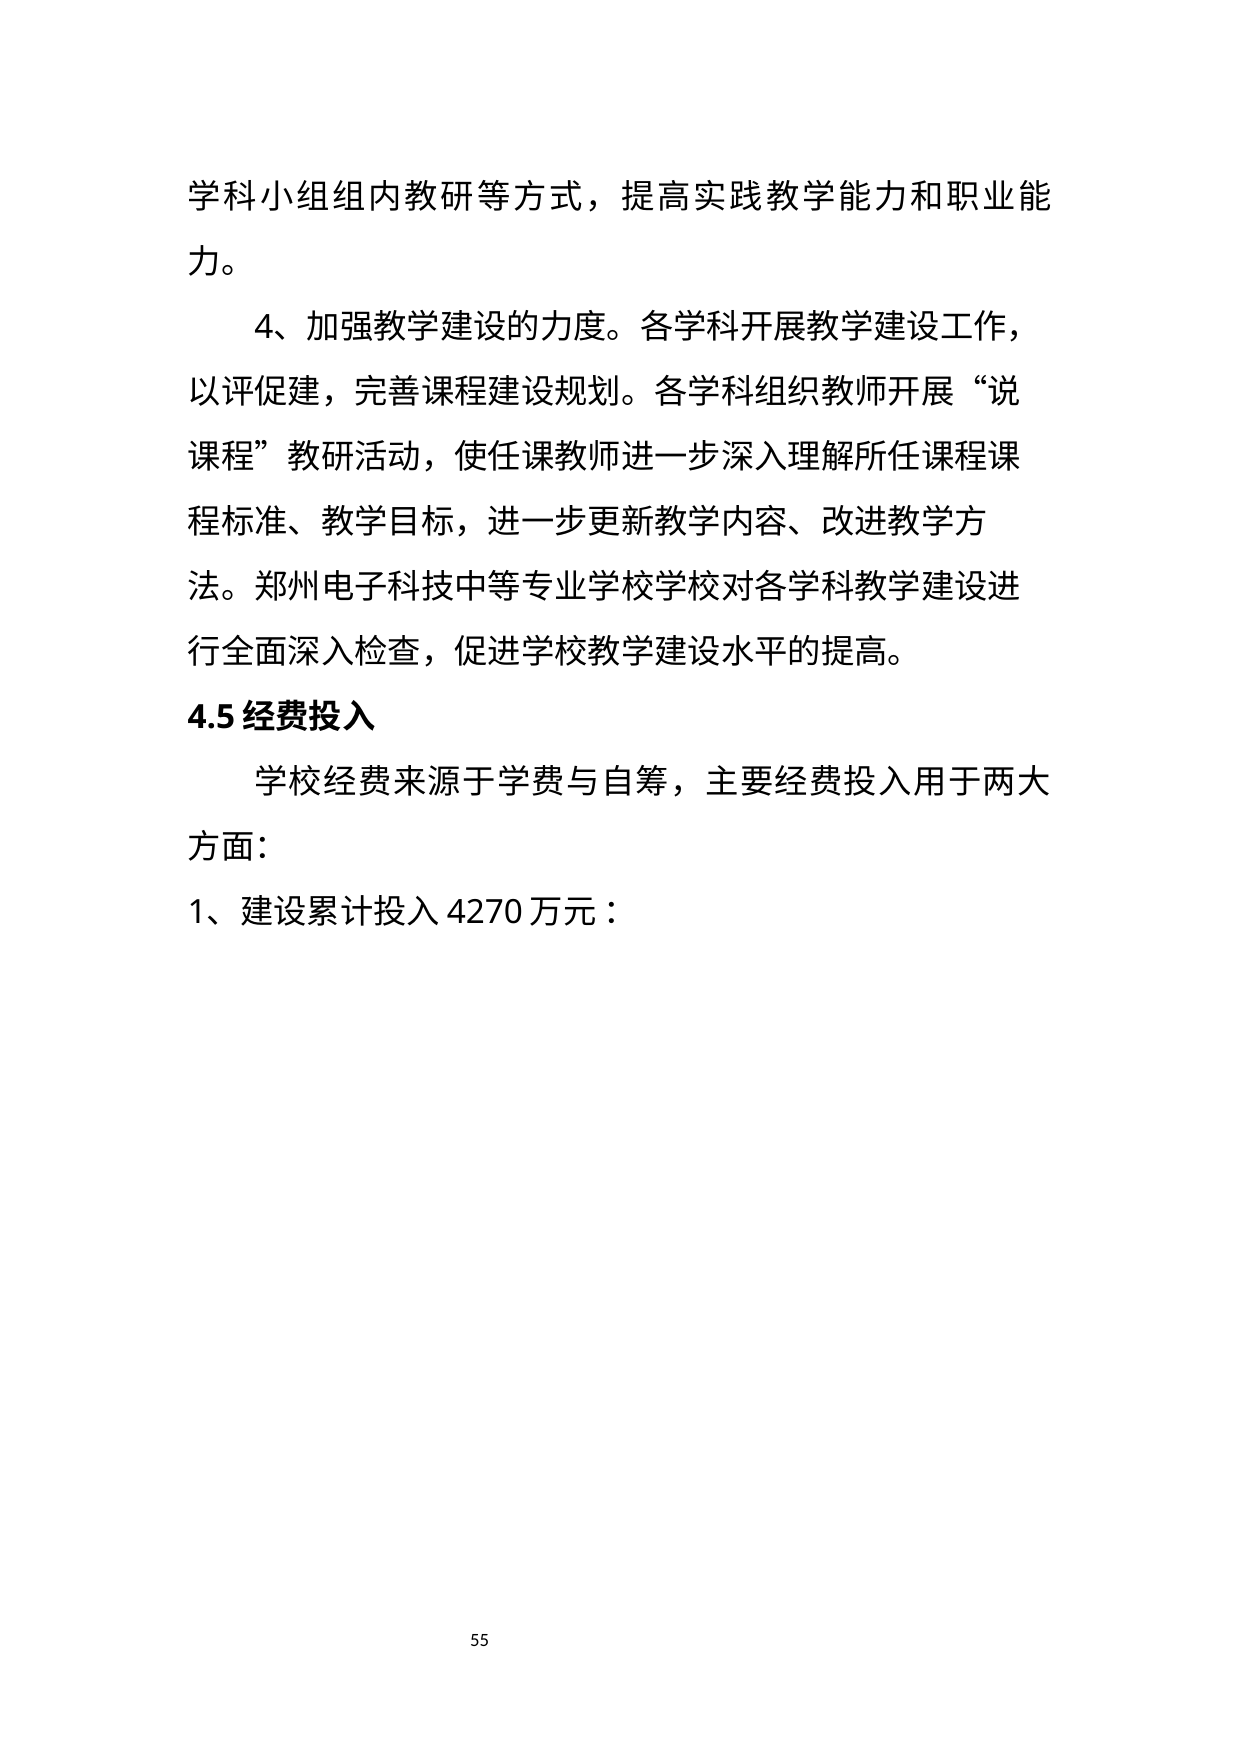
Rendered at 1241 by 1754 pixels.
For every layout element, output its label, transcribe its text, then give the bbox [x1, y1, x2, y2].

list 建设累计投入4270万元 ： [187, 877, 1053, 942]
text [187, 162, 1053, 292]
text 4.5经费投入 [187, 682, 1053, 747]
text 学校经费来源于学费与自筹，主要经费投入用于两大方面： [187, 747, 1053, 877]
text 4、加强教学建设的力度。各学科开展教学建设工作，以评促建，完善课程建设规划。各学科组织教师开展“说课程”教研活动，使任课教师进一步深入理解所任课程课程标准、教学目标，进一步更新教学内容、改进教学方法。郑州电子科技中等专业学校学校对各学科教学建设进行全面深入检查，促进学校教学建设水平的提高。 [187, 292, 1053, 682]
